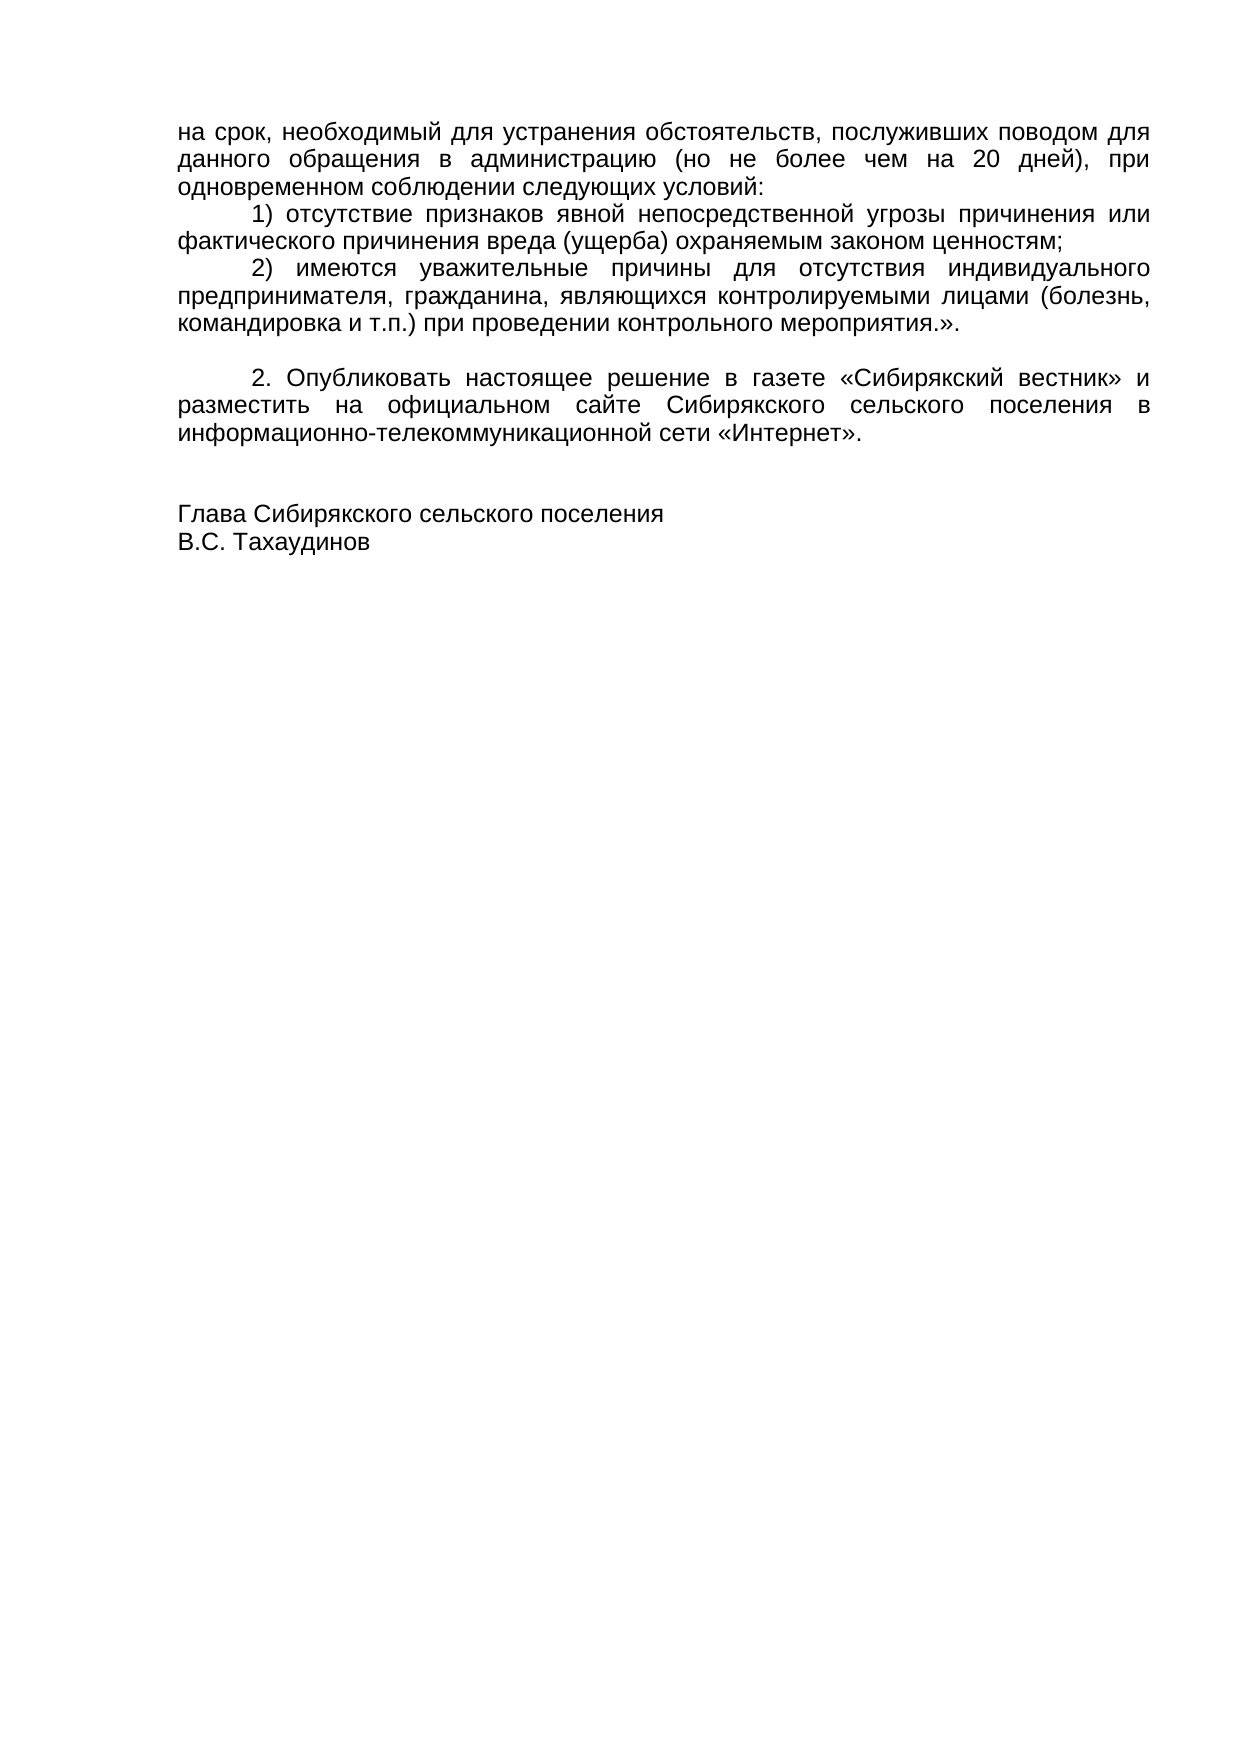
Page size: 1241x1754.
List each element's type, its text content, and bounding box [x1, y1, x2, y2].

title 2. Опубликовать настоящее решение в газете «Сибирякский вестник» и разместить на официальном сайте Сибирякского сельского поселения в информационно-телекоммуникационной сети «Интернет». [177, 364, 1152, 446]
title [177, 118, 1152, 200]
title В.С. Тахаудинов [177, 528, 871, 556]
title 1) отсутствие признаков явной непосредственной угрозы причинения или фактического причинения вреда (ущерба) охраняемым законом ценностям; [177, 200, 1152, 255]
title 2) имеются уважительные причины для отсутствия индивидуального предпринимателя, гражданина, являющихся контролируемыми лицами (болезнь, командировка и т.п.) при проведении контрольного мероприятия.». [177, 255, 1152, 337]
title Глава Сибирякского сельского поселения [177, 501, 871, 528]
